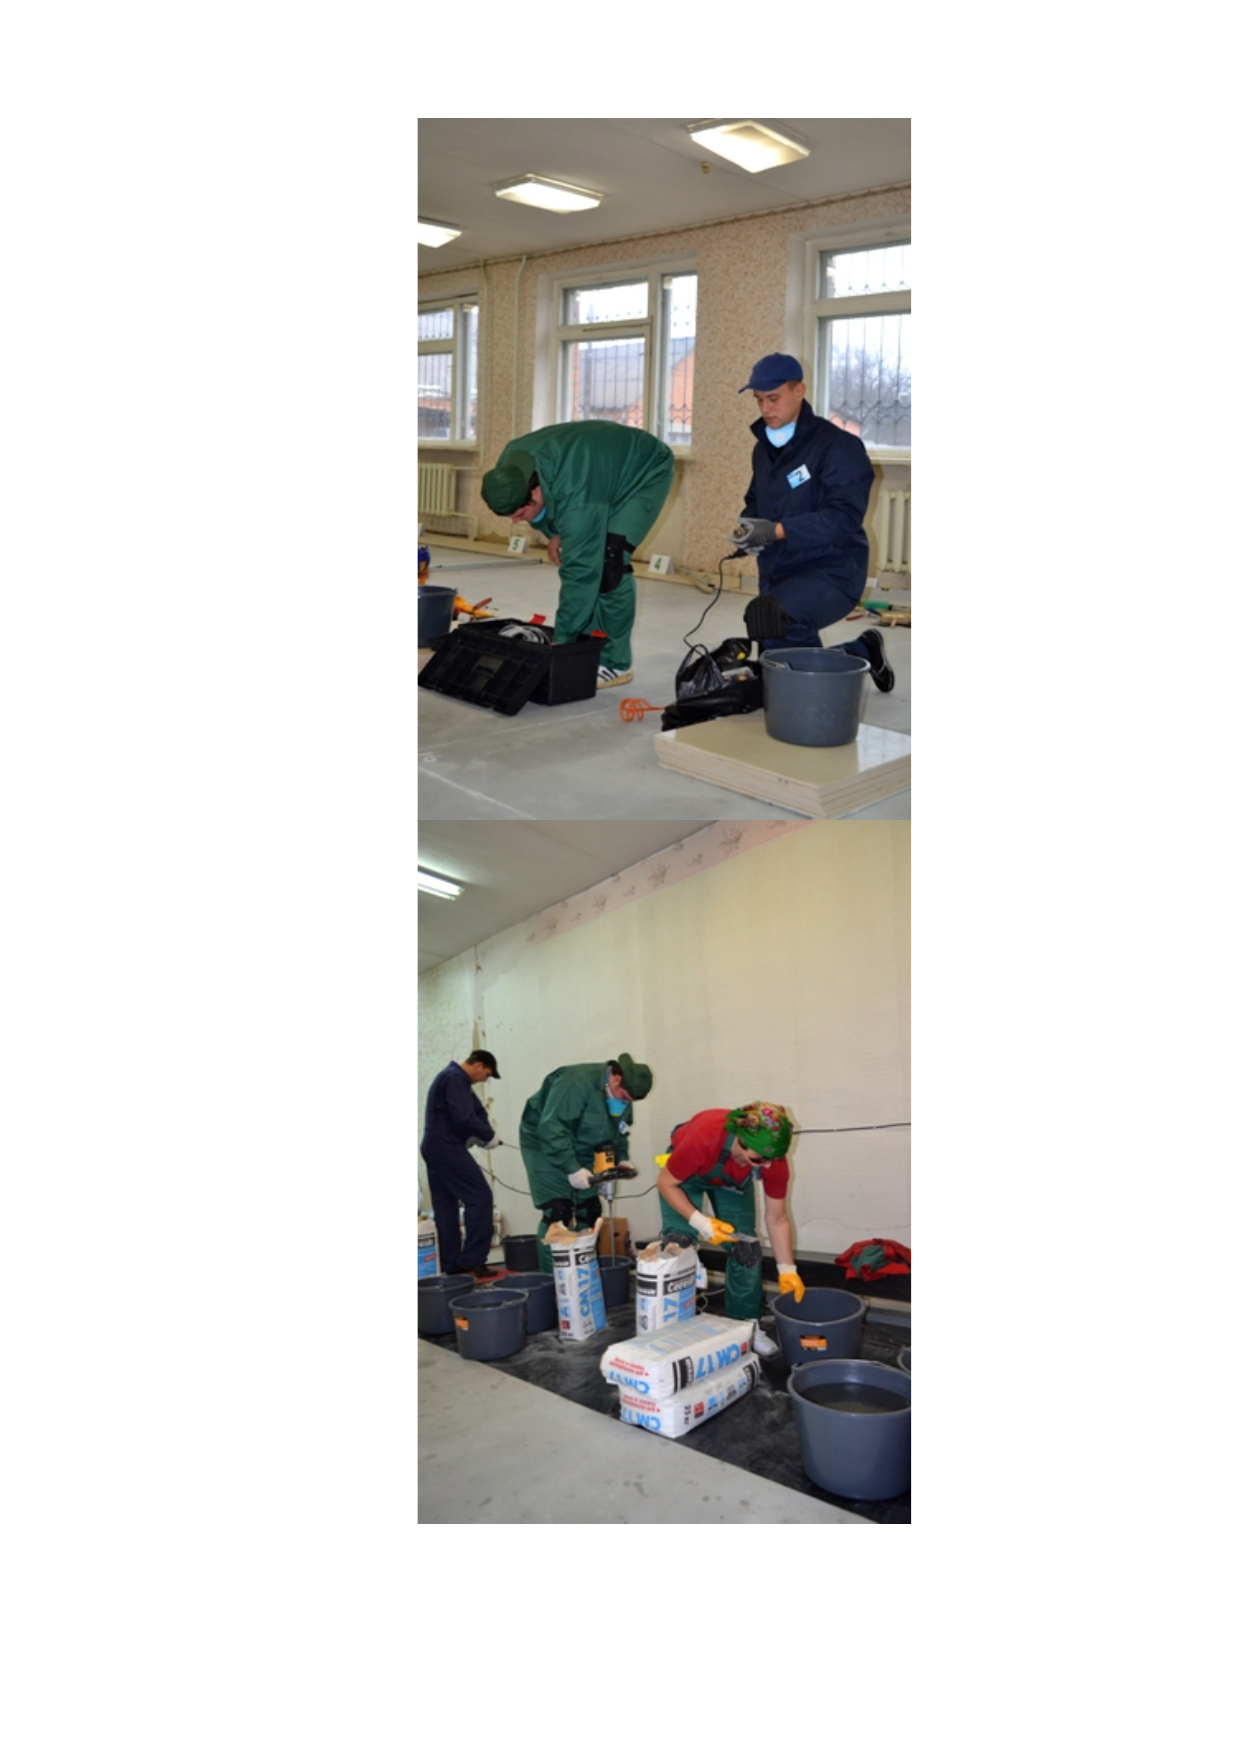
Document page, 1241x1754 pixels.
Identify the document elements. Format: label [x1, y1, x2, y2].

picture [417, 118, 912, 1524]
